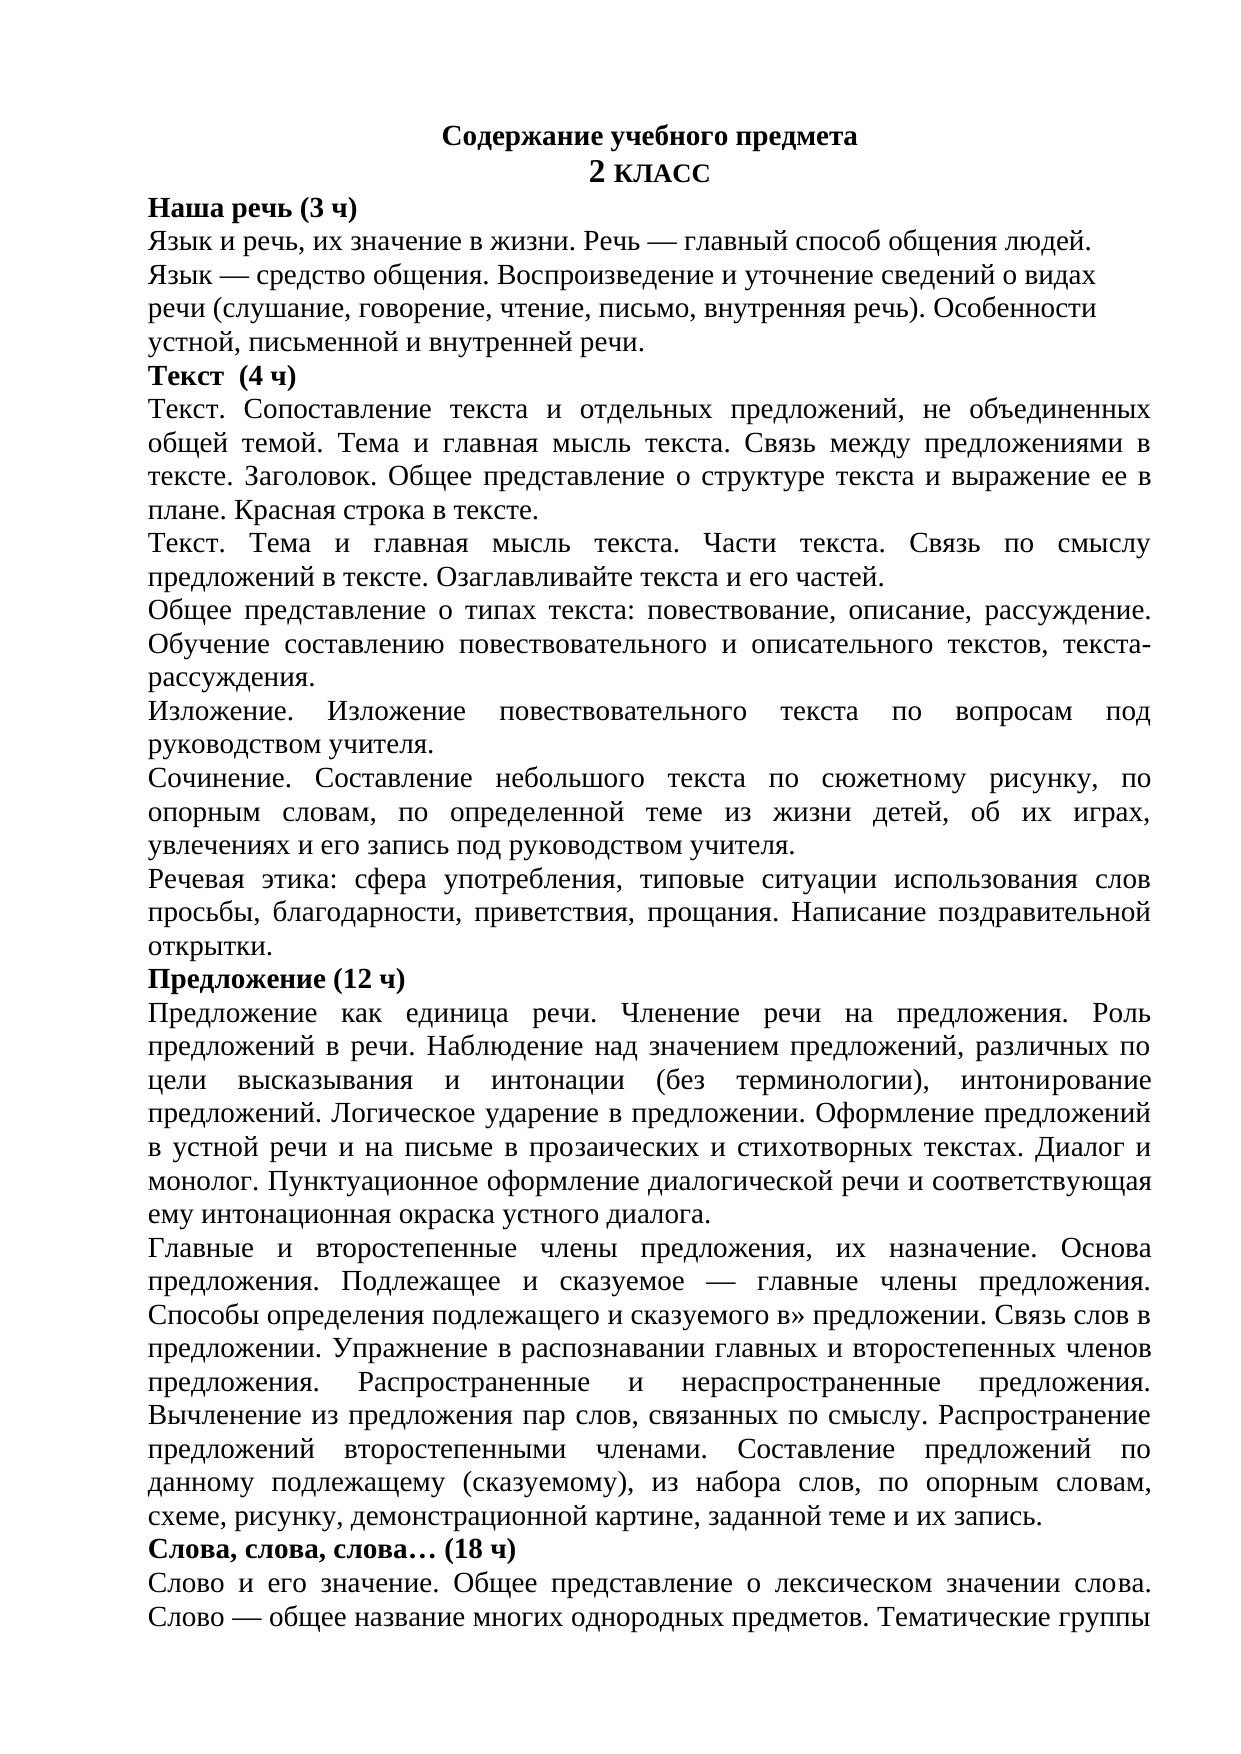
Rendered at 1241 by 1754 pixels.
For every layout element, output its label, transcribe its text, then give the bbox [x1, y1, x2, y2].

text Главные и второстепенные члены предложения, их назначение. Основа предложения. Подлежащее и сказуемое — главные члены предложения. Способы определения подлежащего и сказуемого в» предложении. Связь слов в предложении. Упражнение в распознавании главных и второстепенных членов предложения. Распространенные и нераспространенные предложения. Вычленение из предложения пар слов, связанных по смыслу. Распространение предложений второстепенными членами. Составление предложений по данному подлежащему (сказуемому), из набора слов, по опорным словам, схеме, рисунку, демонстрационной картине, заданной теме и их запись. [148, 1230, 1152, 1532]
text Речевая этика: сфера употребления, типовые ситуации использования слов просьбы, благодарности, приветствия, прощания. Написание поздравительной открытки. [148, 861, 1152, 961]
text Изложение. Изложение повествовательного текста по вопросам под руководством учителя. [148, 693, 1152, 760]
text Общее представление о типах текста: повествование, описание, рассуждение. Обучение составлению повествовательного и описательного текстов, текста-рассуждения. [148, 592, 1152, 693]
text Предложение (12 ч) [148, 961, 1152, 995]
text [148, 1565, 1152, 1632]
text Текст. Тема и главная мысль текста. Части текста. Связь по смыслу предложений в тексте. Озаглавливайте текста и его частей. [148, 525, 1152, 592]
text Текст (4 ч) [148, 358, 1152, 391]
text Слова, слова, слова… (18 ч) [148, 1532, 1152, 1565]
text Предложение как единица речи. Членение речи на предложения. Роль предложений в речи. Наблюдение над значением предложений, различных по цели высказывания и интонации (без терминологии), интонирование предложений. Логическое ударение в предложении. Оформление предложений в устной речи и на письме в прозаических и стихотворных текстах. Диалог и монолог. Пунктуационное оформление диалогической речи и соответствующая ему интонационная окраска устного диалога. [148, 995, 1152, 1230]
text Наша речь (3 ч) [148, 190, 1152, 223]
text 2 класс [148, 152, 1152, 190]
text Содержание учебного предмета [148, 118, 1152, 152]
text Сочинение. Составление небольшого текста по сюжетному рисунку, по опорным словам, по определенной теме из жизни детей, об их играх, увлечениях и его запись под руководством учителя. [148, 760, 1152, 861]
text Текст. Сопоставление текста и отдельных предложений, не объединенных общей темой. Тема и главная мысль текста. Связь между предложениями в тексте. Заголовок. Общее представление о структуре текста и выражение ее в плане. Красная строка в тексте. [148, 391, 1152, 525]
text Язык и речь, их значение в жизни. Речь — главный способ общения людей. Язык — средство общения. Воспроизведение и уточнение сведений о видах речи (слушание, говорение, чтение, письмо, внутренняя речь). Особенности устной, письменной и внутренней речи. [148, 223, 1152, 358]
